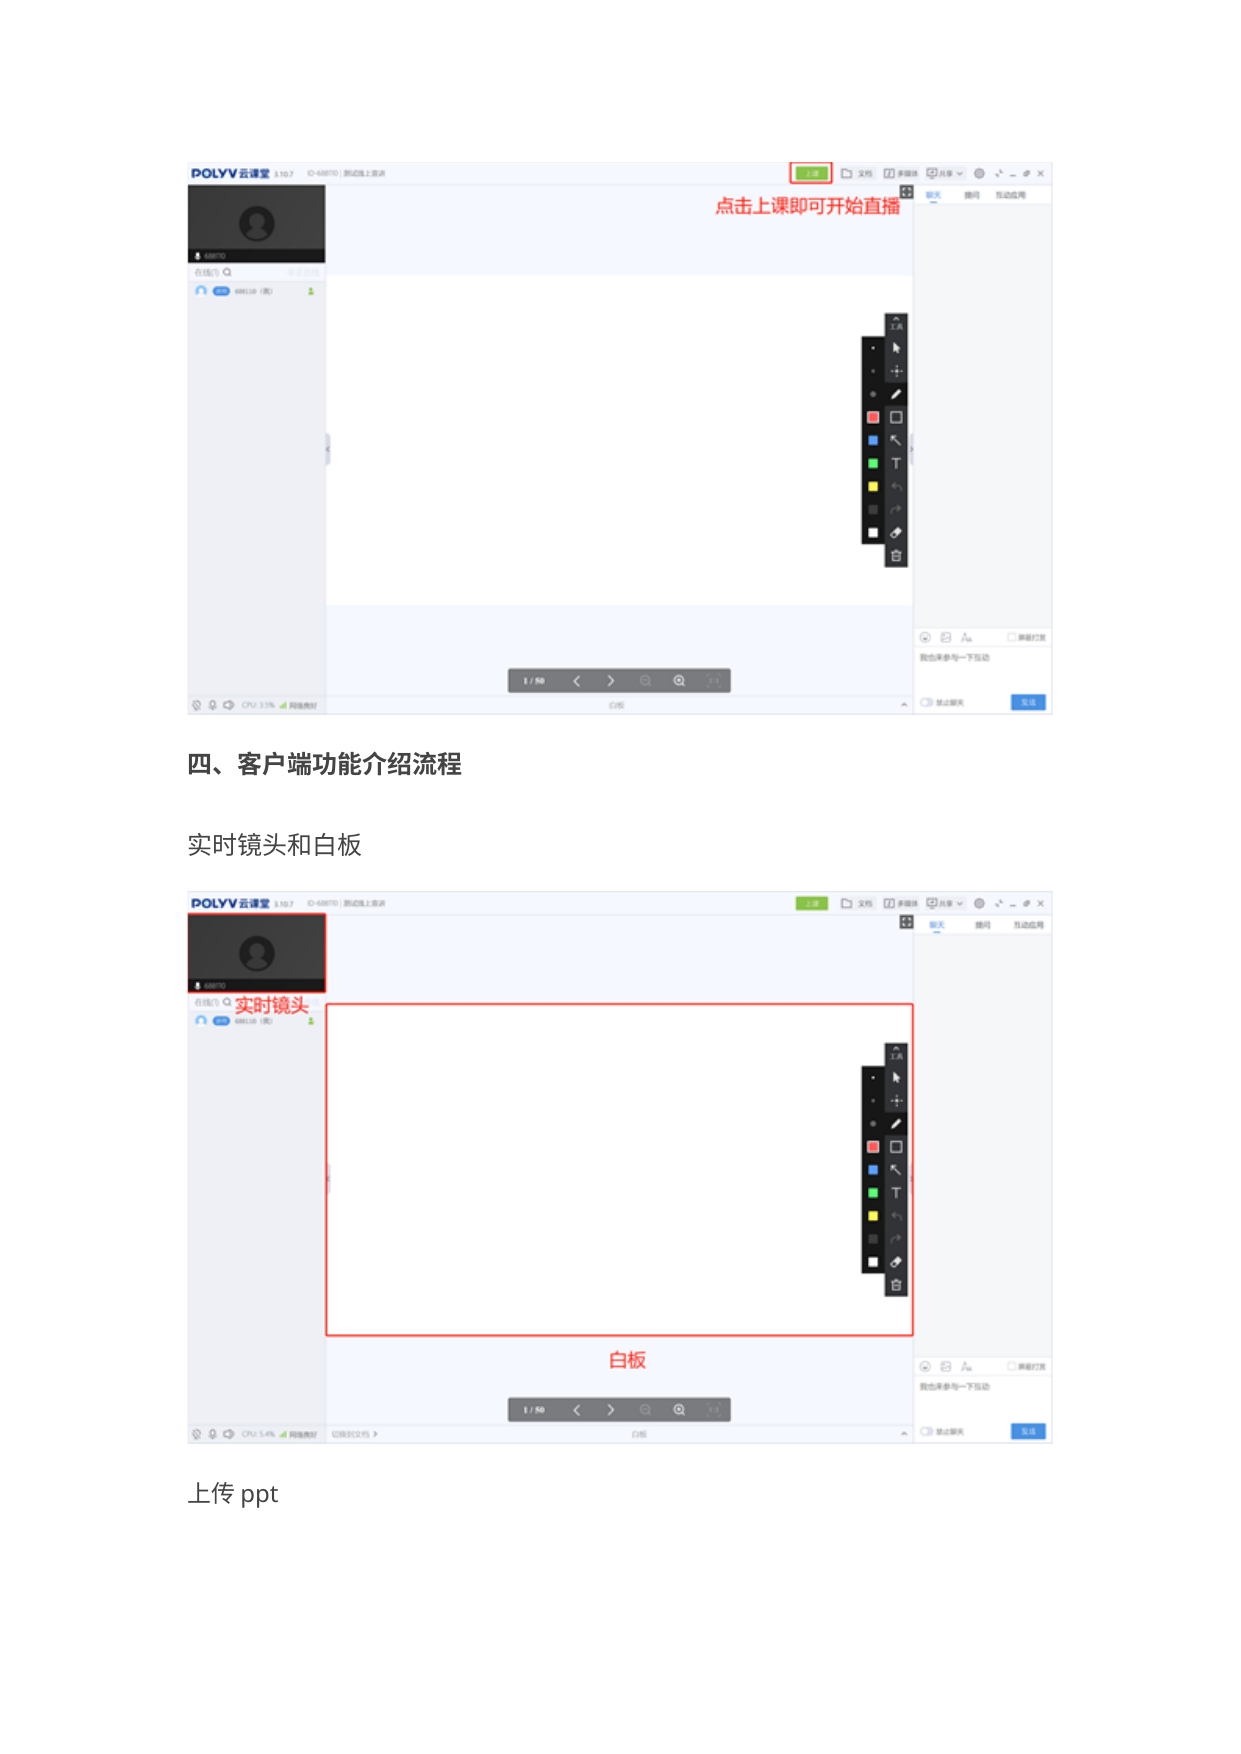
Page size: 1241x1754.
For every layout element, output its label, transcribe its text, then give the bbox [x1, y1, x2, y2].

text 上传ppt [187, 1459, 1053, 1524]
text 四、客户端功能介绍流程 [187, 730, 1053, 795]
picture [187, 162, 1053, 715]
text 实时镜头和白板 [187, 811, 1053, 876]
picture [187, 891, 1053, 1444]
